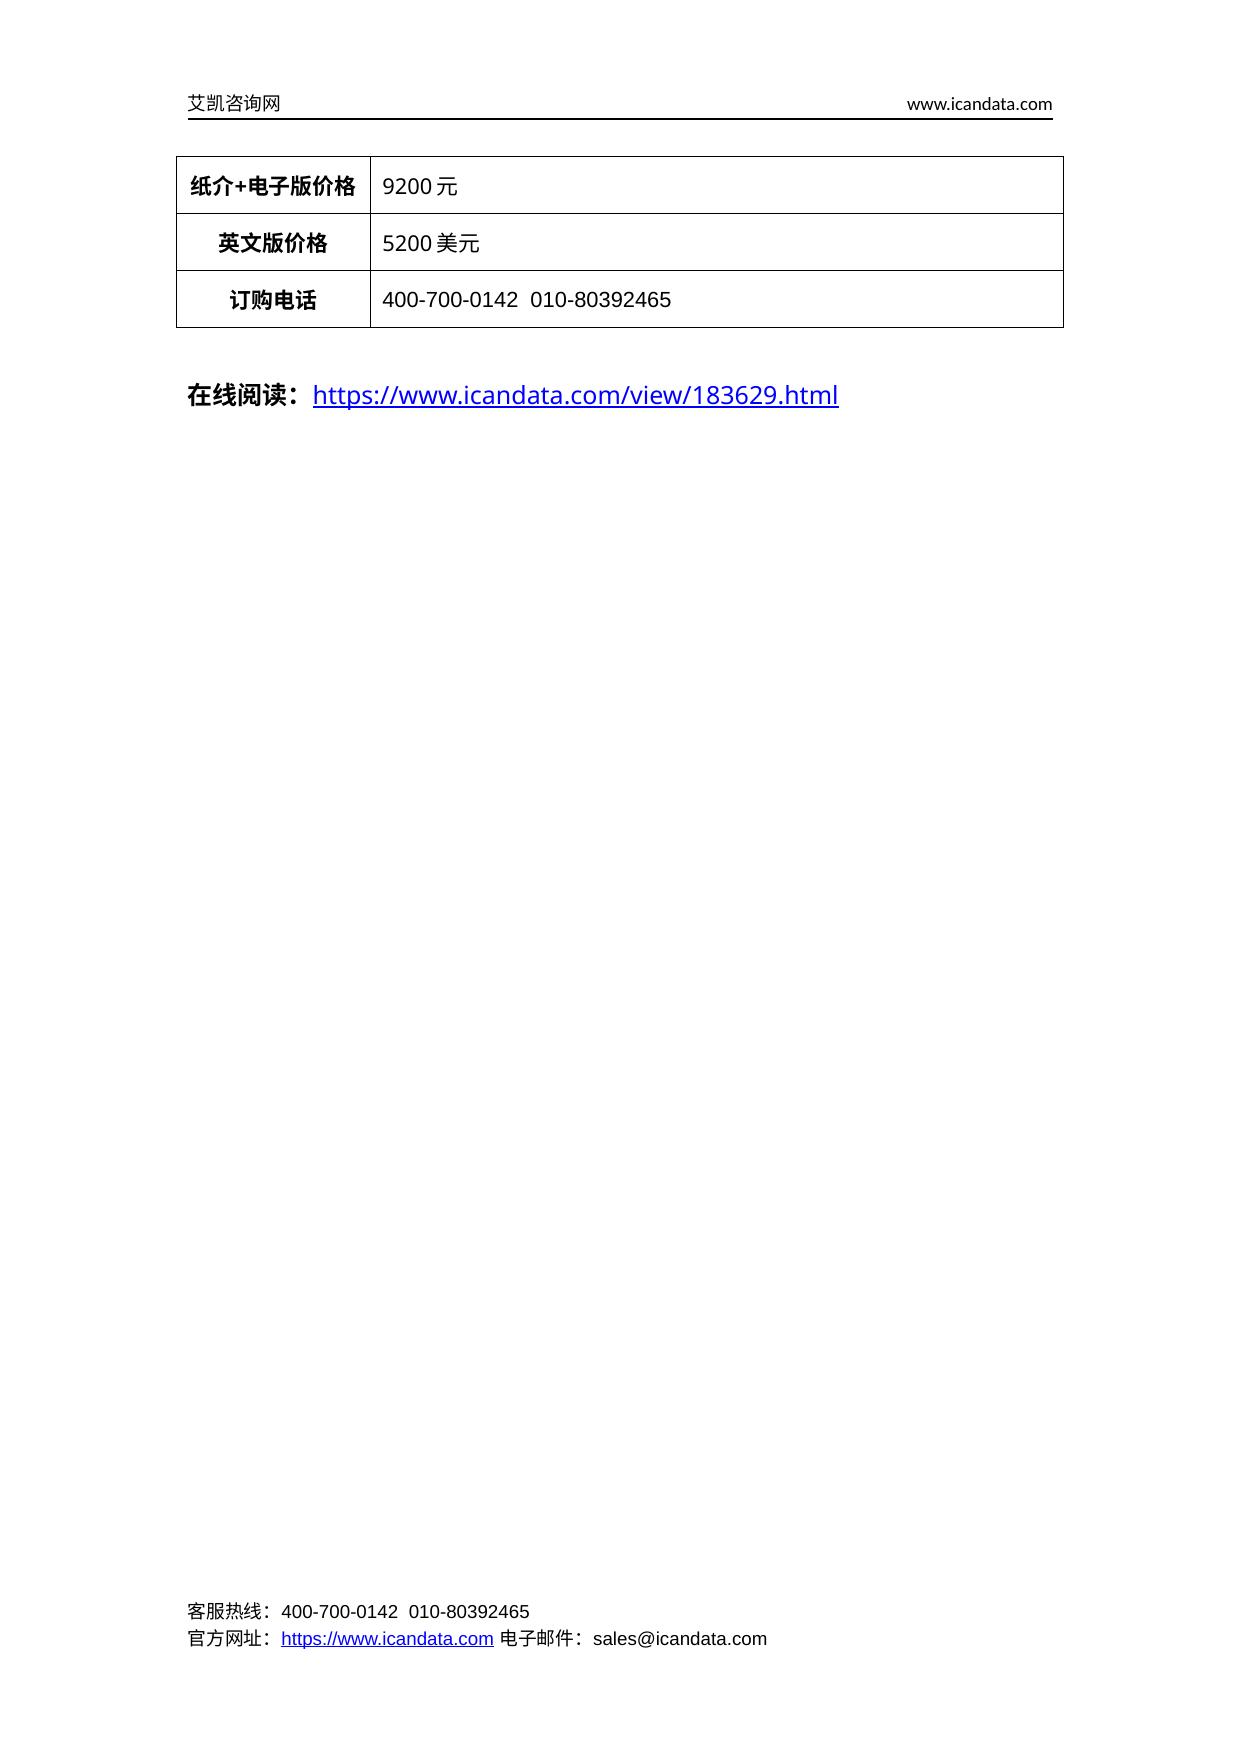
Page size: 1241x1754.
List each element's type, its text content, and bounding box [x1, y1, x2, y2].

table_cell 英文版价格 [177, 214, 370, 270]
table_cell 纸介+电子版价格 [177, 157, 370, 213]
table_cell 9200元 [371, 157, 1063, 213]
text 在线阅读：https://www.icandata.com/view/183629.html [187, 361, 1053, 426]
table_cell 订购电话 [177, 271, 370, 327]
table_cell 400-700-0142 010-80392465 [371, 271, 1063, 327]
table_cell 5200美元 [371, 214, 1063, 270]
